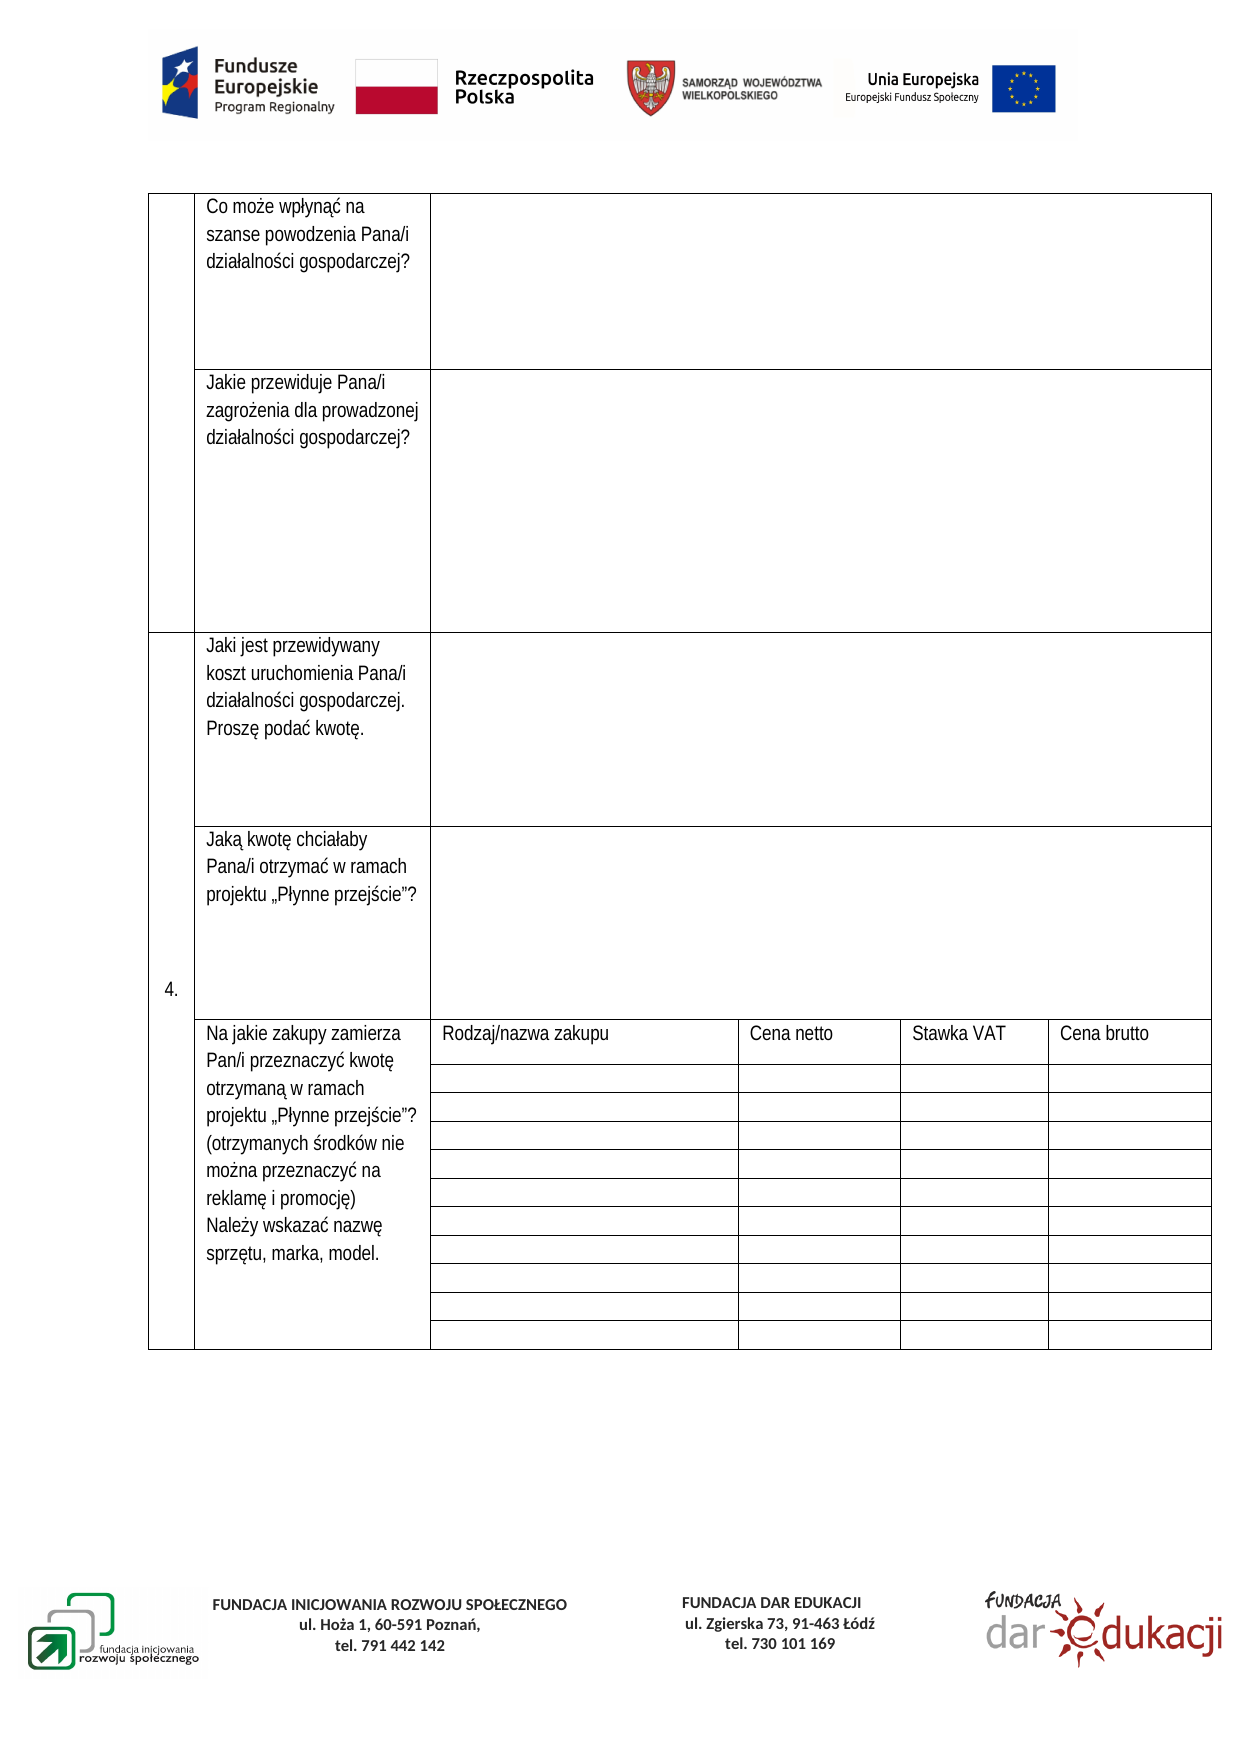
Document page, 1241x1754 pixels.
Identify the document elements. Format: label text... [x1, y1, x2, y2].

table_cell Stawka VAT [901, 1020, 1048, 1063]
table_cell Co może wpłynąć na szanse powodzenia Pana/i działalności gospodarczej? [195, 194, 430, 369]
table_cell [431, 1321, 738, 1349]
picture [147, 29, 1078, 141]
table_cell [739, 1236, 900, 1263]
table_cell [739, 1293, 900, 1320]
table_cell 4. [149, 633, 194, 1349]
table_cell [1049, 1236, 1211, 1263]
table_cell [901, 1179, 1048, 1206]
picture [17, 1587, 209, 1679]
table_cell [901, 1264, 1048, 1292]
table_cell [739, 1321, 900, 1349]
table_cell [431, 1093, 738, 1121]
table_cell [431, 633, 1211, 826]
table_cell [901, 1207, 1048, 1235]
table_cell [1049, 1207, 1211, 1235]
table_cell [901, 1150, 1048, 1178]
table_cell [1049, 1122, 1211, 1149]
table_cell [739, 1122, 900, 1149]
table_cell [901, 1321, 1048, 1349]
picture [985, 1591, 1222, 1668]
table_cell Na jakie zakupy zamierza Pan/i przeznaczyć kwotę otrzymaną w ramach projektu „Płynne przejście”? (otrzymanych środków nie można przeznaczyć na reklamę i promocję) Należy wskazać nazwę sprzętu, marka, model. [195, 1020, 430, 1349]
table_cell [431, 827, 1211, 1019]
table_cell [431, 194, 1211, 369]
table_cell [1049, 1293, 1211, 1320]
table_cell [739, 1207, 900, 1235]
table_cell Rodzaj/nazwa zakupu [431, 1020, 738, 1063]
table_cell [739, 1093, 900, 1121]
table_cell Cena brutto [1049, 1020, 1211, 1063]
table_cell [431, 1293, 738, 1320]
table_cell [431, 1179, 738, 1206]
table_cell [431, 1236, 738, 1263]
table_cell Jaką kwotę chciałaby Pana/i otrzymać w ramach projektu „Płynne przejście”? [195, 827, 430, 1019]
table_cell [1049, 1179, 1211, 1206]
table_cell [431, 1065, 738, 1092]
table_cell [431, 1207, 738, 1235]
table_cell [901, 1236, 1048, 1263]
table_cell [901, 1122, 1048, 1149]
table_cell Jaki jest przewidywany koszt uruchomienia Pana/i działalności gospodarczej. Proszę podać kwotę. [195, 633, 430, 826]
table_cell [901, 1065, 1048, 1092]
table_cell [431, 370, 1211, 632]
table_cell [1049, 1065, 1211, 1092]
table_cell [431, 1264, 738, 1292]
table_cell [1049, 1150, 1211, 1178]
table_cell [1049, 1321, 1211, 1349]
table_cell [1049, 1093, 1211, 1121]
table_cell [1049, 1264, 1211, 1292]
table_cell Cena netto [739, 1020, 900, 1063]
table_cell Jakie przewiduje Pana/i zagrożenia dla prowadzonej działalności gospodarczej? [195, 370, 430, 632]
table_cell [431, 1150, 738, 1178]
table_cell [739, 1264, 900, 1292]
table_cell [739, 1065, 900, 1092]
table_cell [739, 1179, 900, 1206]
table_cell [901, 1093, 1048, 1121]
table_cell [431, 1122, 738, 1149]
table_cell [739, 1150, 900, 1178]
table_cell [901, 1293, 1048, 1320]
